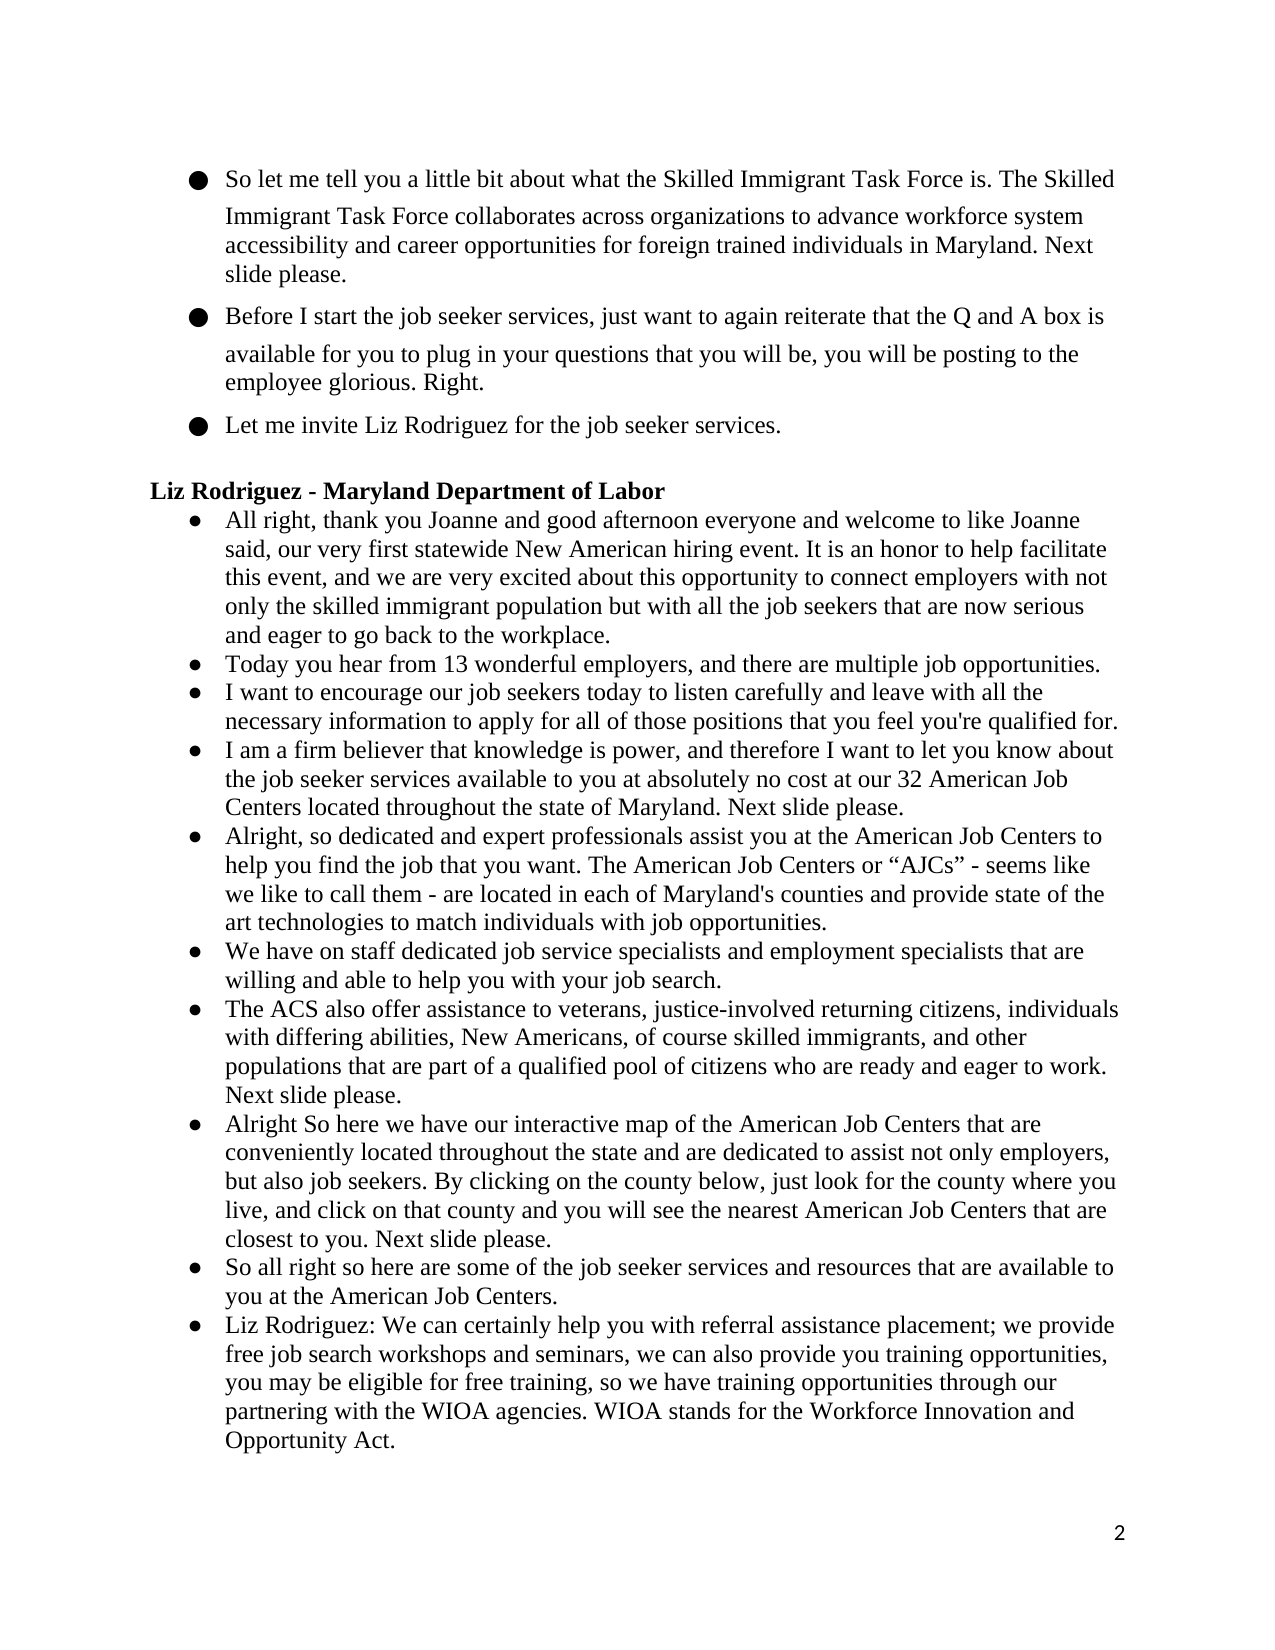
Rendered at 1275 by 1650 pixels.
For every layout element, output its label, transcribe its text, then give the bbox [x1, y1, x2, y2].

list The ACS also offer assistance to veterans, justice-involved returning citizens, individuals with differing abilities, New Americans, of course skilled immigrants, and other populations that are part of a qualified pool of citizens who are ready and eager to work. Next slide please. [187, 994, 1125, 1109]
list I am a firm believer that knowledge is power, and therefore I want to let you know about the job seeker services available to you at absolutely no cost at our 32 American Job Centers located throughout the state of Maryland. Next slide please. [187, 735, 1125, 821]
list We have on staff dedicated job service specialists and employment specialists that are willing and able to help you with your job search. [187, 936, 1125, 994]
list Alright, so dedicated and expert professionals assist you at the American Job Centers to help you find the job that you want. The American Job Centers or “AJCs” - seems like we like to call them - are located in each of Maryland's counties and provide state of the art technologies to match individuals with job opportunities. [187, 821, 1125, 936]
list So let me tell you a little bit about what the Skilled Immigrant Task Force is. The Skilled Immigrant Task Force collaborates across organizations to advance workforce system accessibility and career opportunities for foreign trained individuals in Maryland. Next slide please. [187, 150, 1125, 287]
list Before I start the job seeker services, just want to again reiterate that the Q and A box is available for you to plug in your questions that you will be, you will be posting to the employee glorious. Right. [187, 287, 1125, 396]
list Liz Rodriguez: We can certainly help you with referral assistance placement; we provide free job search workshops and seminars, we can also provide you training opportunities, you may be eligible for free training, so we have training opportunities through our partnering with the WIOA agencies. WIOA stands for the Workforce Innovation and Opportunity Act. [187, 1310, 1125, 1454]
list Alright So here we have our interactive map of the American Job Centers that are conveniently located throughout the state and are dedicated to assist not only employers, but also job seekers. By clicking on the county below, just look for the county where you live, and click on that county and you will see the nearest American Job Centers that are closest to you. Next slide please. [187, 1109, 1125, 1252]
list All right, thank you Joanne and good afternoon everyone and welcome to like Joanne said, our very first statewide New American hiring event. It is an honor to help facilitate this event, and we are very excited about this opportunity to connect employers with not only the skilled immigrant population but with all the job seekers that are now serious and eager to go back to the workplace. [187, 505, 1125, 649]
list So all right so here are some of the job seeker services and resources that are available to you at the American Job Centers. [187, 1252, 1125, 1310]
text Liz Rodriguez - Maryland Department of Labor [150, 476, 1125, 505]
list Let me invite Liz Rodriguez for the job seeker services. [187, 396, 1125, 447]
list I want to encourage our job seekers today to listen carefully and leave with all the necessary information to apply for all of those positions that you feel you're qualified for. [187, 677, 1125, 735]
list Today you hear from 13 wonderful employers, and there are multiple job opportunities. [187, 649, 1125, 677]
